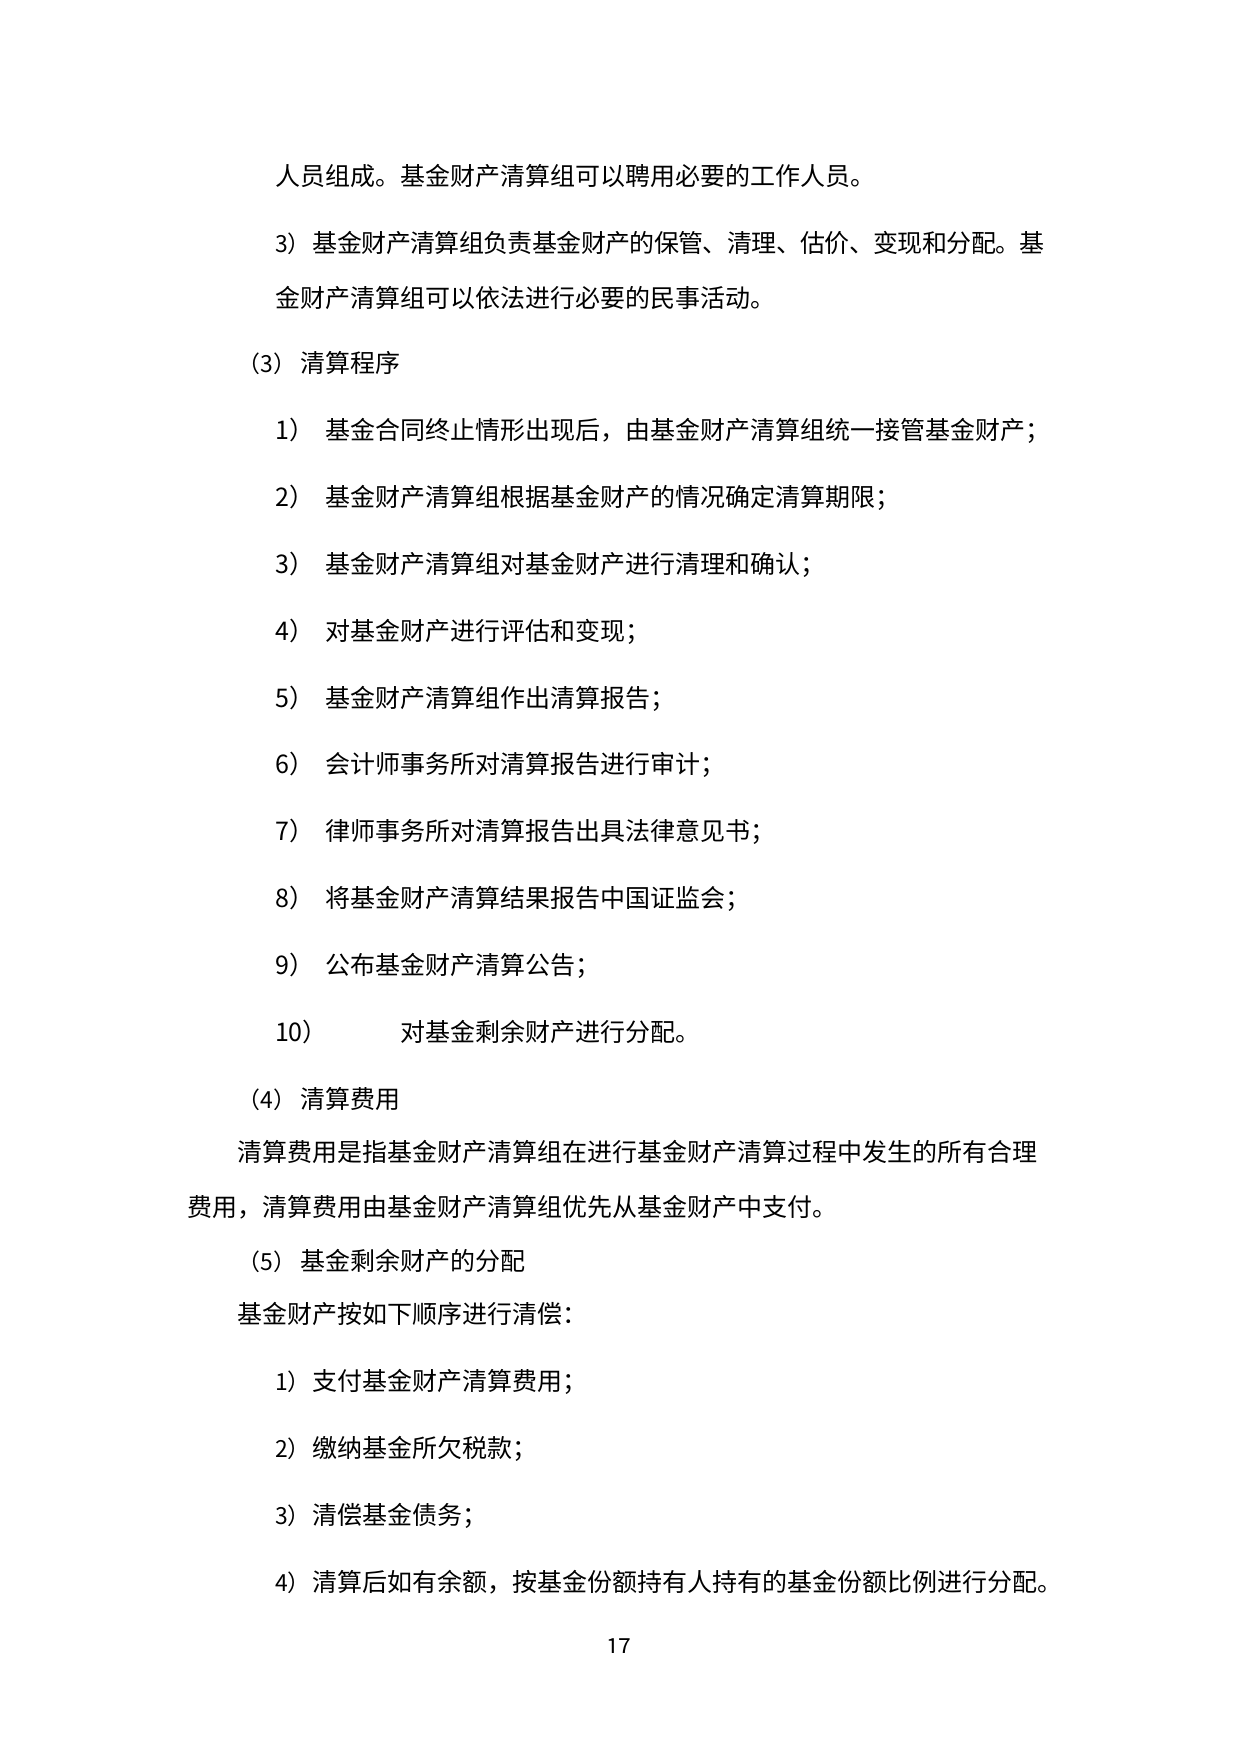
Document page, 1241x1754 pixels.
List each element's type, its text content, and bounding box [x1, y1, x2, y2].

list 基金财产清算组负责基金财产的保管、清理、估价、变现和分配。基金财产清算组可以依法进行必要的民事活动。 [275, 223, 1053, 314]
list 基金财产清算组根据基金财产的情况确定清算期限； [275, 477, 1101, 513]
list 支付基金财产清算费用； [275, 1362, 1101, 1398]
list 公布基金财产清算公告； [275, 946, 1101, 982]
list 会计师事务所对清算报告进行审计； [275, 745, 1101, 781]
text 清算费用是指基金财产清算组在进行基金财产清算过程中发生的所有合理费用，清算费用由基金财产清算组优先从基金财产中支付。 [187, 1132, 1053, 1223]
list 对基金剩余财产进行分配。 [275, 1012, 1101, 1049]
text 基金财产按如下顺序进行清偿： [237, 1295, 1101, 1331]
list 对基金财产进行评估和变现； [275, 611, 1101, 647]
list 律师事务所对清算报告出具法律意见书； [275, 812, 1101, 848]
list 基金财产清算组对基金财产进行清理和确认； [275, 544, 1101, 580]
list 清算费用 [237, 1079, 1101, 1116]
list 将基金财产清算结果报告中国证监会； [275, 879, 1101, 915]
list 清算后如有余额，按基金份额持有人持有的基金份额比例进行分配。 [275, 1562, 1101, 1599]
text 人员组成。基金财产清算组可以聘用必要的工作人员。 [275, 157, 1101, 193]
list 基金剩余财产的分配 [237, 1242, 1101, 1278]
list 清偿基金债务； [275, 1496, 1101, 1532]
list 基金财产清算组作出清算报告； [275, 678, 1101, 714]
list 清算程序 [237, 343, 1101, 380]
list 缴纳基金所欠税款； [275, 1429, 1101, 1465]
list 基金合同终止情形出现后，由基金财产清算组统一接管基金财产； [275, 410, 1101, 447]
